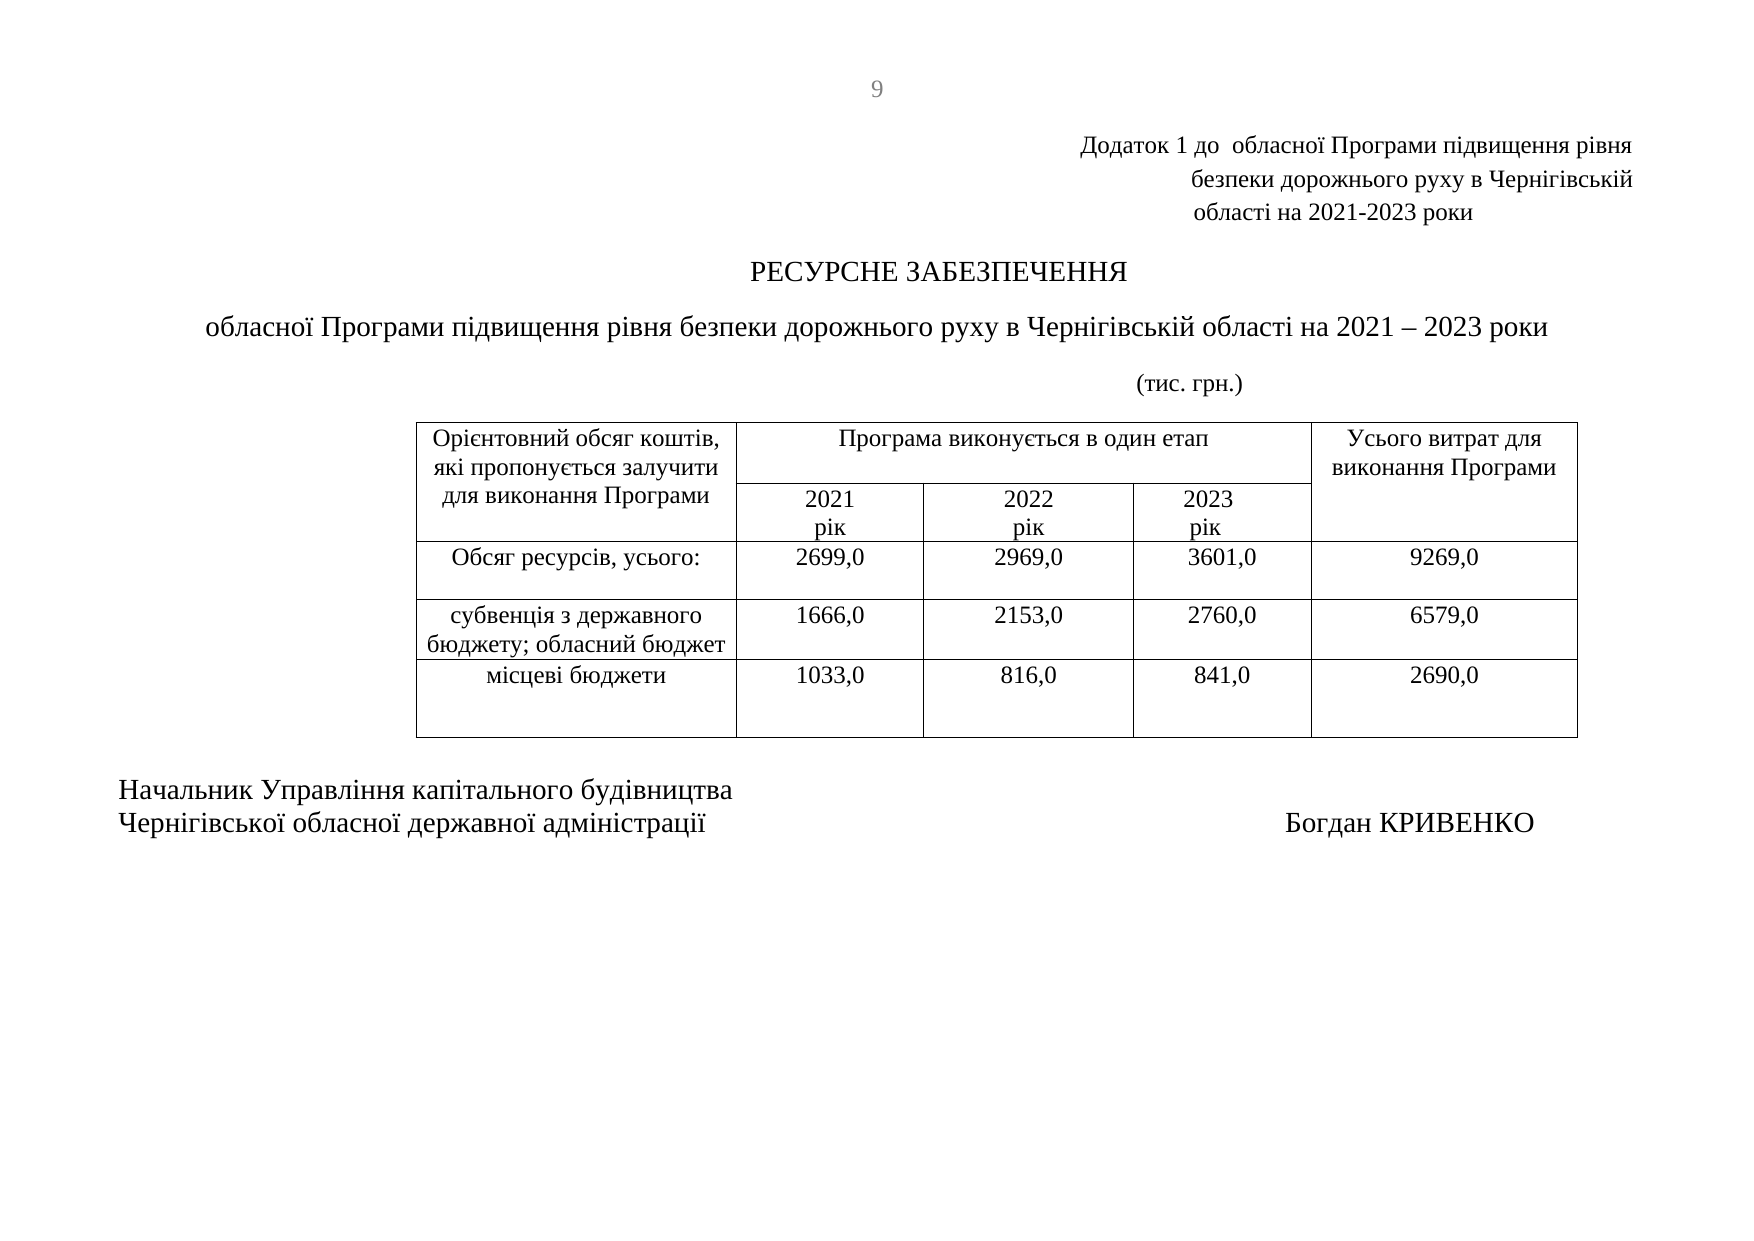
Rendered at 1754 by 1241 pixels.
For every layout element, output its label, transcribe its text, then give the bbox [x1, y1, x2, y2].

table_cell 2021 рік [737, 484, 923, 541]
table_cell 9269,0 [1312, 542, 1577, 599]
table_header Усього витрат для виконання Програми [1312, 423, 1577, 541]
text обласної Програми підвищення рівня безпеки дорожнього руху в Чернігівській області на 2021 – 2023 роки [118, 309, 1636, 342]
text Начальник Управління капітального будівництва [118, 772, 1636, 805]
table_cell 2969,0 [924, 542, 1133, 599]
table_cell 1666,0 [737, 600, 923, 659]
table_header Орієнтовний обсяг коштів, які пропонується залучити для виконання Програми [417, 423, 736, 541]
table_cell 2699,0 [737, 542, 923, 599]
table_cell субвенція з державного бюджету; обласний бюджет [417, 600, 736, 659]
table_cell місцеві бюджети [417, 660, 736, 737]
table_cell 2760,0 [1134, 600, 1311, 659]
text Додаток 1 до обласної Програми підвищення рівня [118, 131, 1636, 159]
table_cell 1033,0 [737, 660, 923, 737]
table_cell 2023 рік [1134, 484, 1311, 541]
table_cell 3601,0 [1134, 542, 1311, 599]
table_header Програма виконується в один етап [737, 423, 1311, 483]
text РЕСУРСНЕ ЗАБЕЗПЕЧЕННЯ [118, 254, 1636, 288]
table_cell 2022 рік [924, 484, 1133, 541]
table_cell Обсяг ресурсів, усього: [417, 542, 736, 599]
text Чернігівської обласної державної адміністрації Богдан КРИВЕНКО [118, 805, 1636, 839]
table_cell 841,0 [1134, 660, 1311, 737]
table_cell 2153,0 [924, 600, 1133, 659]
text безпеки дорожнього руху в Чернігівській [118, 164, 1636, 193]
text області на 2021-2023 роки [118, 197, 1636, 226]
text (тис. грн.) [118, 368, 1636, 397]
table_cell 6579,0 [1312, 600, 1577, 659]
table_cell 2690,0 [1312, 660, 1577, 737]
table_cell 816,0 [924, 660, 1133, 737]
